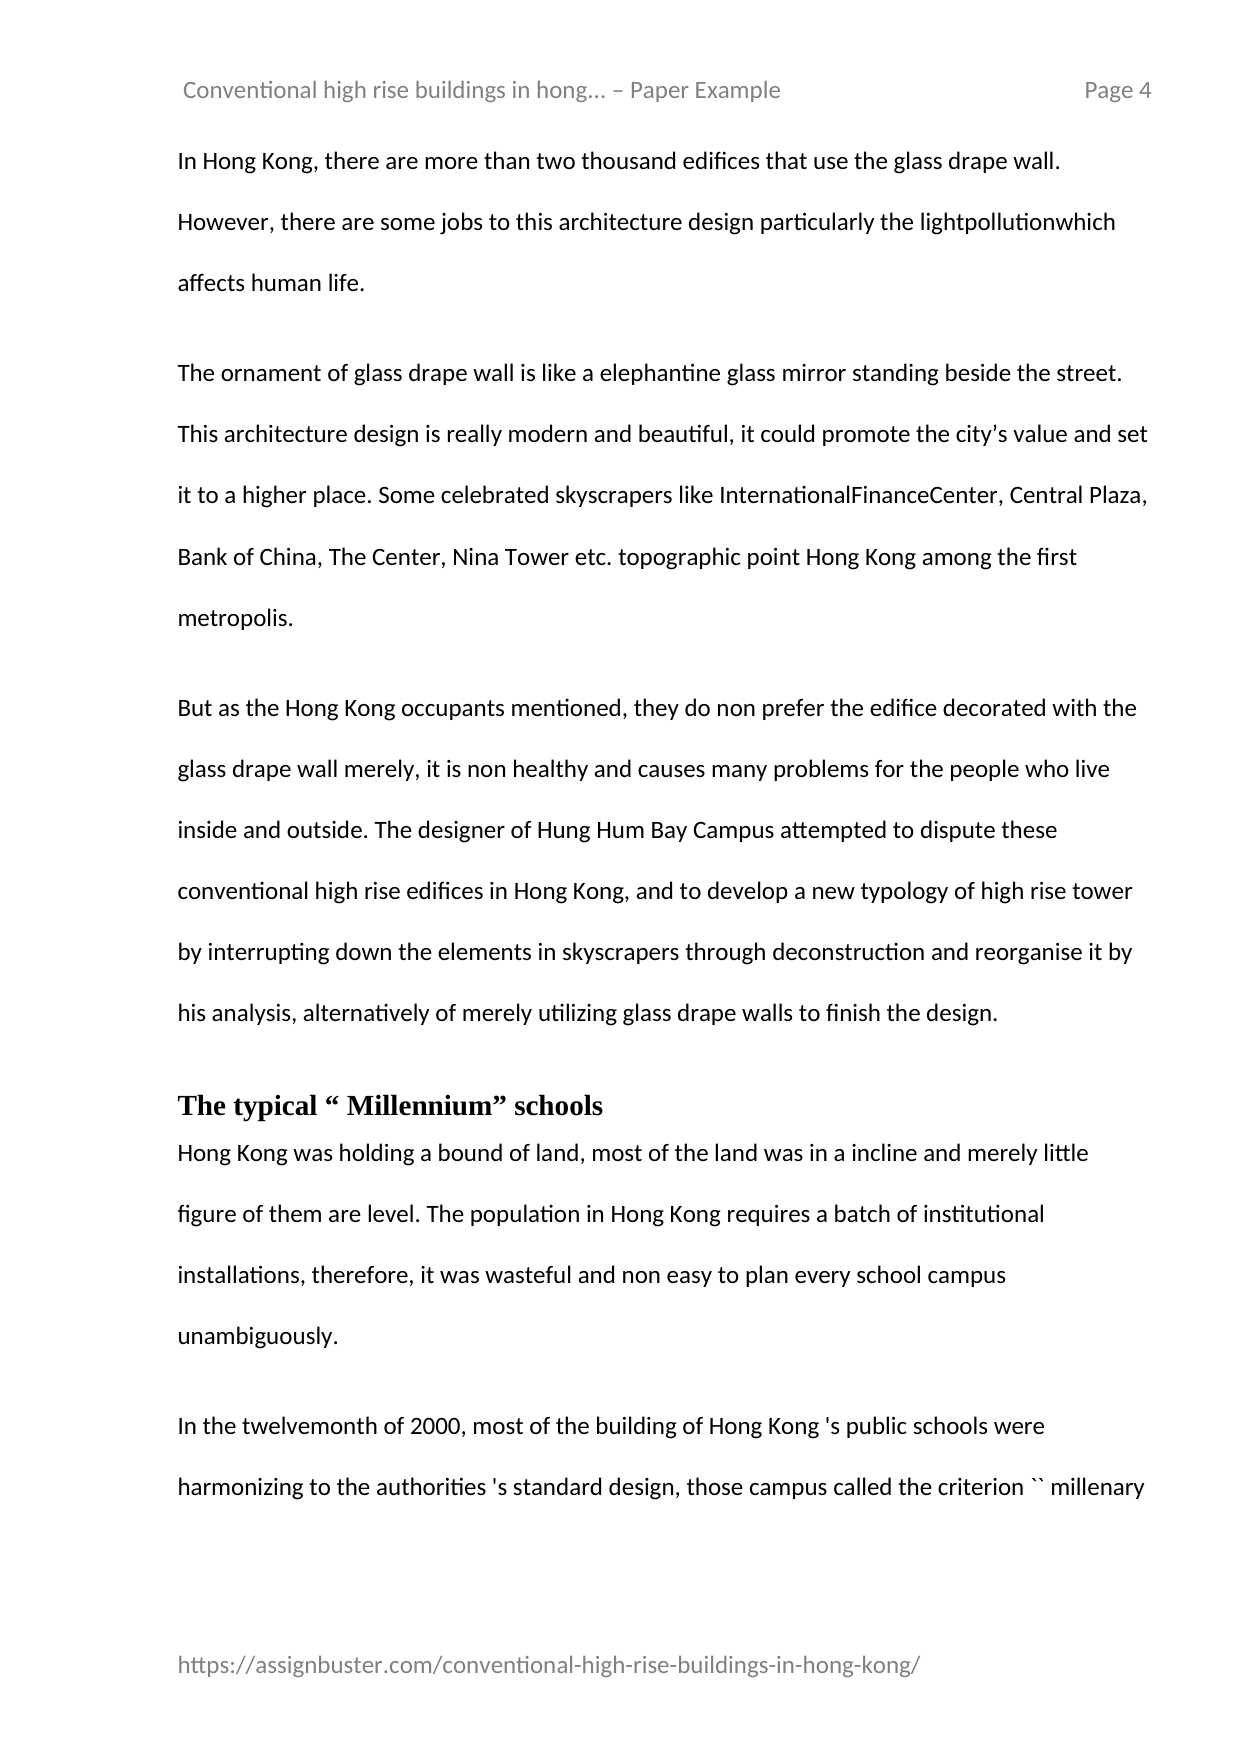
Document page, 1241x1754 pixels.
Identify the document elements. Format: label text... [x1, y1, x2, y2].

text In Hong Kong, there are more than two thousand edifices that use the glass drape wall. However, there are some jobs to this architecture design particularly the lightpollutionwhich affects human life. [177, 145, 1152, 298]
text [177, 1410, 1152, 1502]
subtitle The typical “ Millennium” schools [177, 1088, 1152, 1122]
text The ornament of glass drape wall is like a elephantine glass mirror standing beside the street. This architecture design is really modern and beautiful, it could promote the city’s value and set it to a higher place. Some celebrated skyscrapers like InternationalFinanceCenter, Central Plaza, Bank of China, The Center, Nina Tower etc. topographic point Hong Kong among the first metropolis. [177, 358, 1152, 632]
text But as the Hong Kong occupants mentioned, they do non prefer the edifice decorated with the glass drape wall merely, it is non healthy and causes many problems for the people who live inside and outside. The designer of Hung Hum Bay Campus attempted to dispute these conventional high rise edifices in Hong Kong, and to develop a new typology of high rise tower by interrupting down the elements in skyscrapers through deconstruction and reorganise it by his analysis, alternatively of merely utilizing glass drape walls to finish the design. [177, 692, 1152, 1028]
text Hong Kong was holding a bound of land, most of the land was in a incline and merely little figure of them are level. The population in Hong Kong requires a batch of institutional installations, therefore, it was wasteful and non easy to plan every school campus unambiguously. [177, 1137, 1152, 1350]
